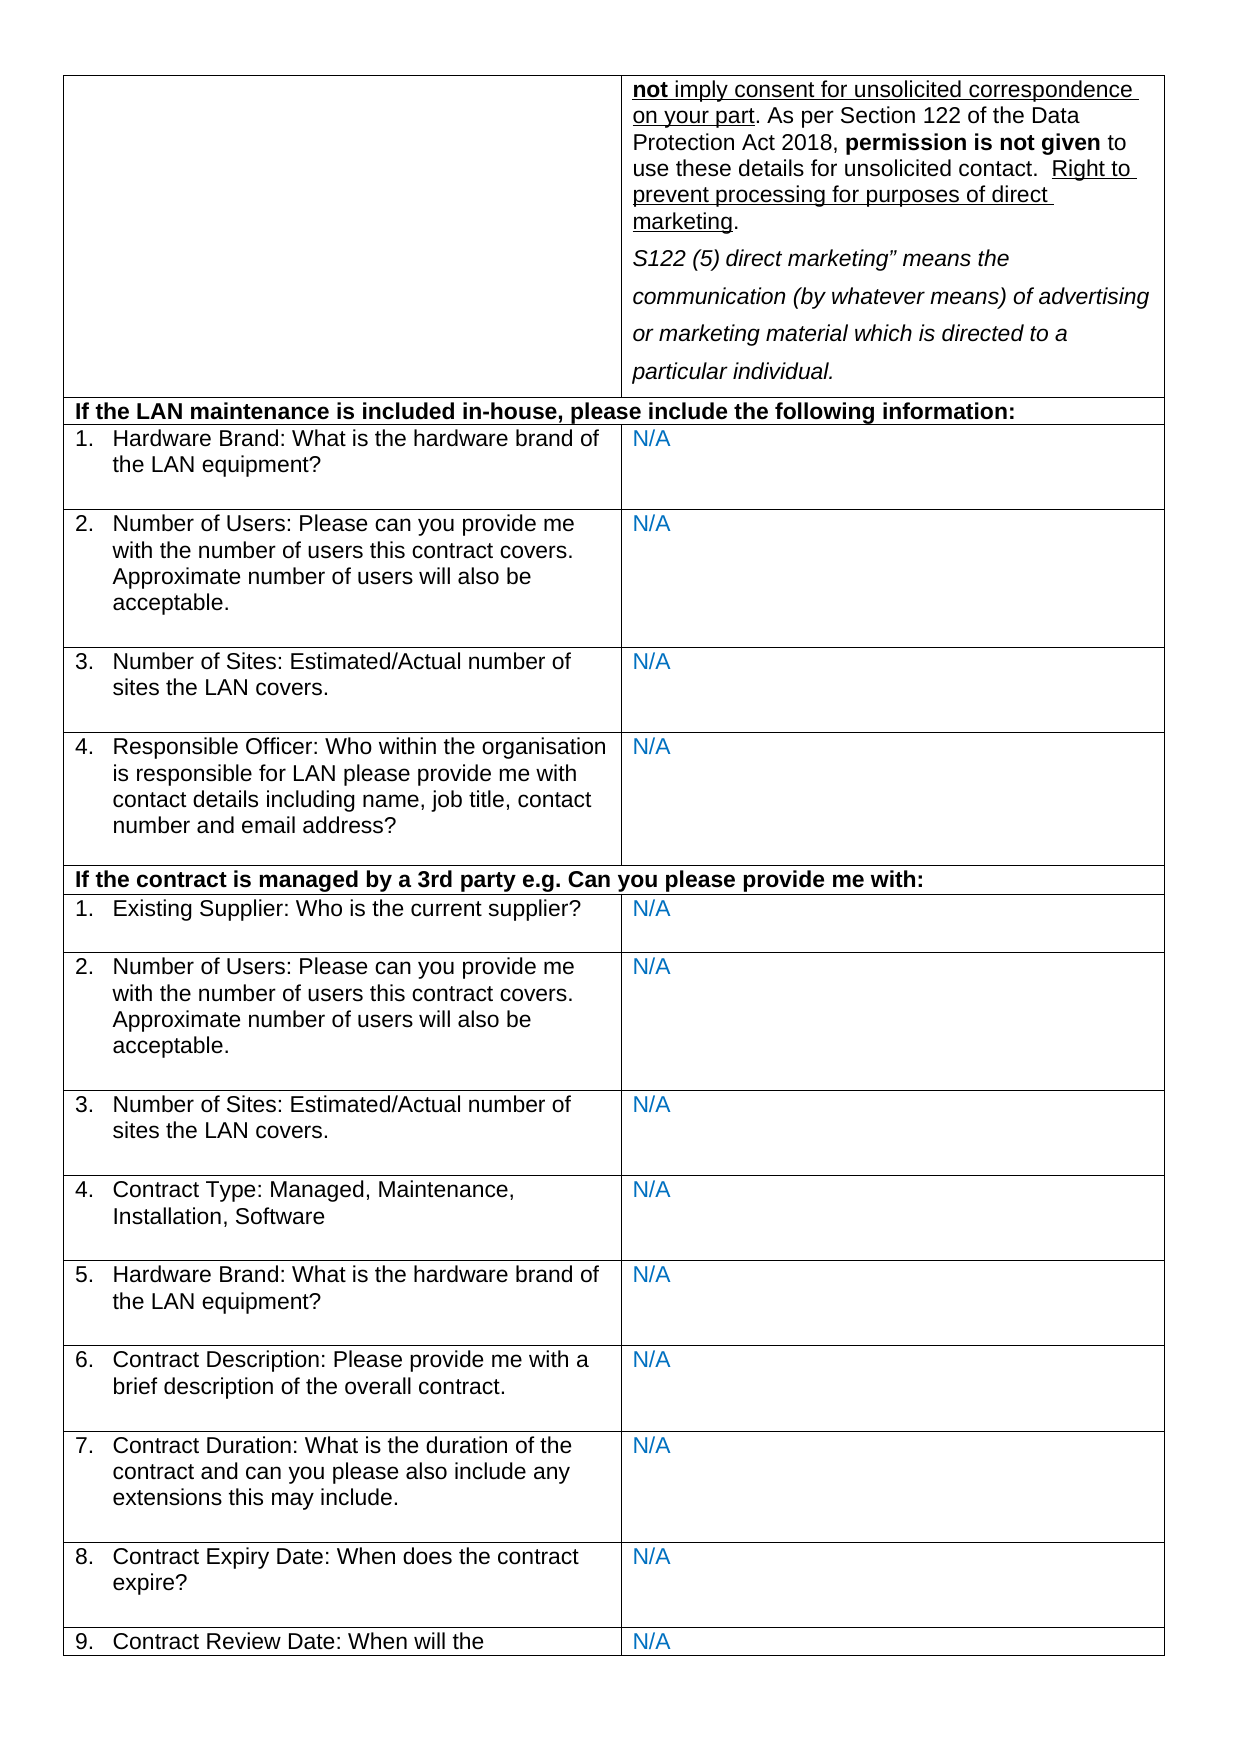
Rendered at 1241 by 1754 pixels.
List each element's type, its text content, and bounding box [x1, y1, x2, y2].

table_cell N/A [622, 895, 1164, 952]
table_cell Hardware Brand: What is the hardware brand of the LAN equipment? [64, 425, 621, 509]
table_cell Responsible Officer: Who within the organisation is responsible for LAN please provide me with contact details including name, job title, contact number and email address? [64, 733, 621, 865]
table_cell N/A [622, 1628, 1164, 1654]
table_cell N/A [622, 510, 1164, 647]
table_cell Contract Expiry Date: When does the contract expire? [64, 1543, 621, 1627]
table_cell N/A [622, 733, 1164, 865]
table_cell N/A [622, 1261, 1164, 1345]
table_cell Number of Users: Please can you provide me with the number of users this contract covers. Approximate number of users will also be acceptable. [64, 510, 621, 647]
table_cell Number of Users: Please can you provide me with the number of users this contract covers. Approximate number of users will also be acceptable. [64, 953, 621, 1090]
table_cell If the LAN maintenance is included in-house, please include the following information: [64, 398, 1164, 424]
table_cell N/A [622, 648, 1164, 732]
table_cell N/A [622, 953, 1164, 1090]
table_cell Hardware Brand: What is the hardware brand of the LAN equipment? [64, 1261, 621, 1345]
table_cell N/A [622, 1346, 1164, 1431]
table_cell Contract Duration: What is the duration of the contract and can you please also include any extensions this may include. [64, 1432, 621, 1542]
table_cell Contract Type: Managed, Maintenance, Installation, Software [64, 1176, 621, 1260]
table_cell N/A [622, 1543, 1164, 1627]
table_cell Number of Sites: Estimated/Actual number of sites the LAN covers. [64, 1091, 621, 1175]
table_cell N/A [622, 1432, 1164, 1542]
table_cell Contract Description: Please provide me with a brief description of the overall contract. [64, 1346, 621, 1431]
table_cell N/A [622, 1091, 1164, 1175]
table_cell If the contract is managed by a 3rd party e.g. Can you please provide me with: [64, 866, 1164, 893]
table_cell Existing Supplier: Who is the current supplier? [64, 895, 621, 952]
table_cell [622, 76, 1164, 397]
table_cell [64, 76, 621, 397]
table_cell N/A [622, 425, 1164, 509]
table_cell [64, 1628, 621, 1654]
table_cell Number of Sites: Estimated/Actual number of sites the LAN covers. [64, 648, 621, 732]
table_cell N/A [622, 1176, 1164, 1260]
